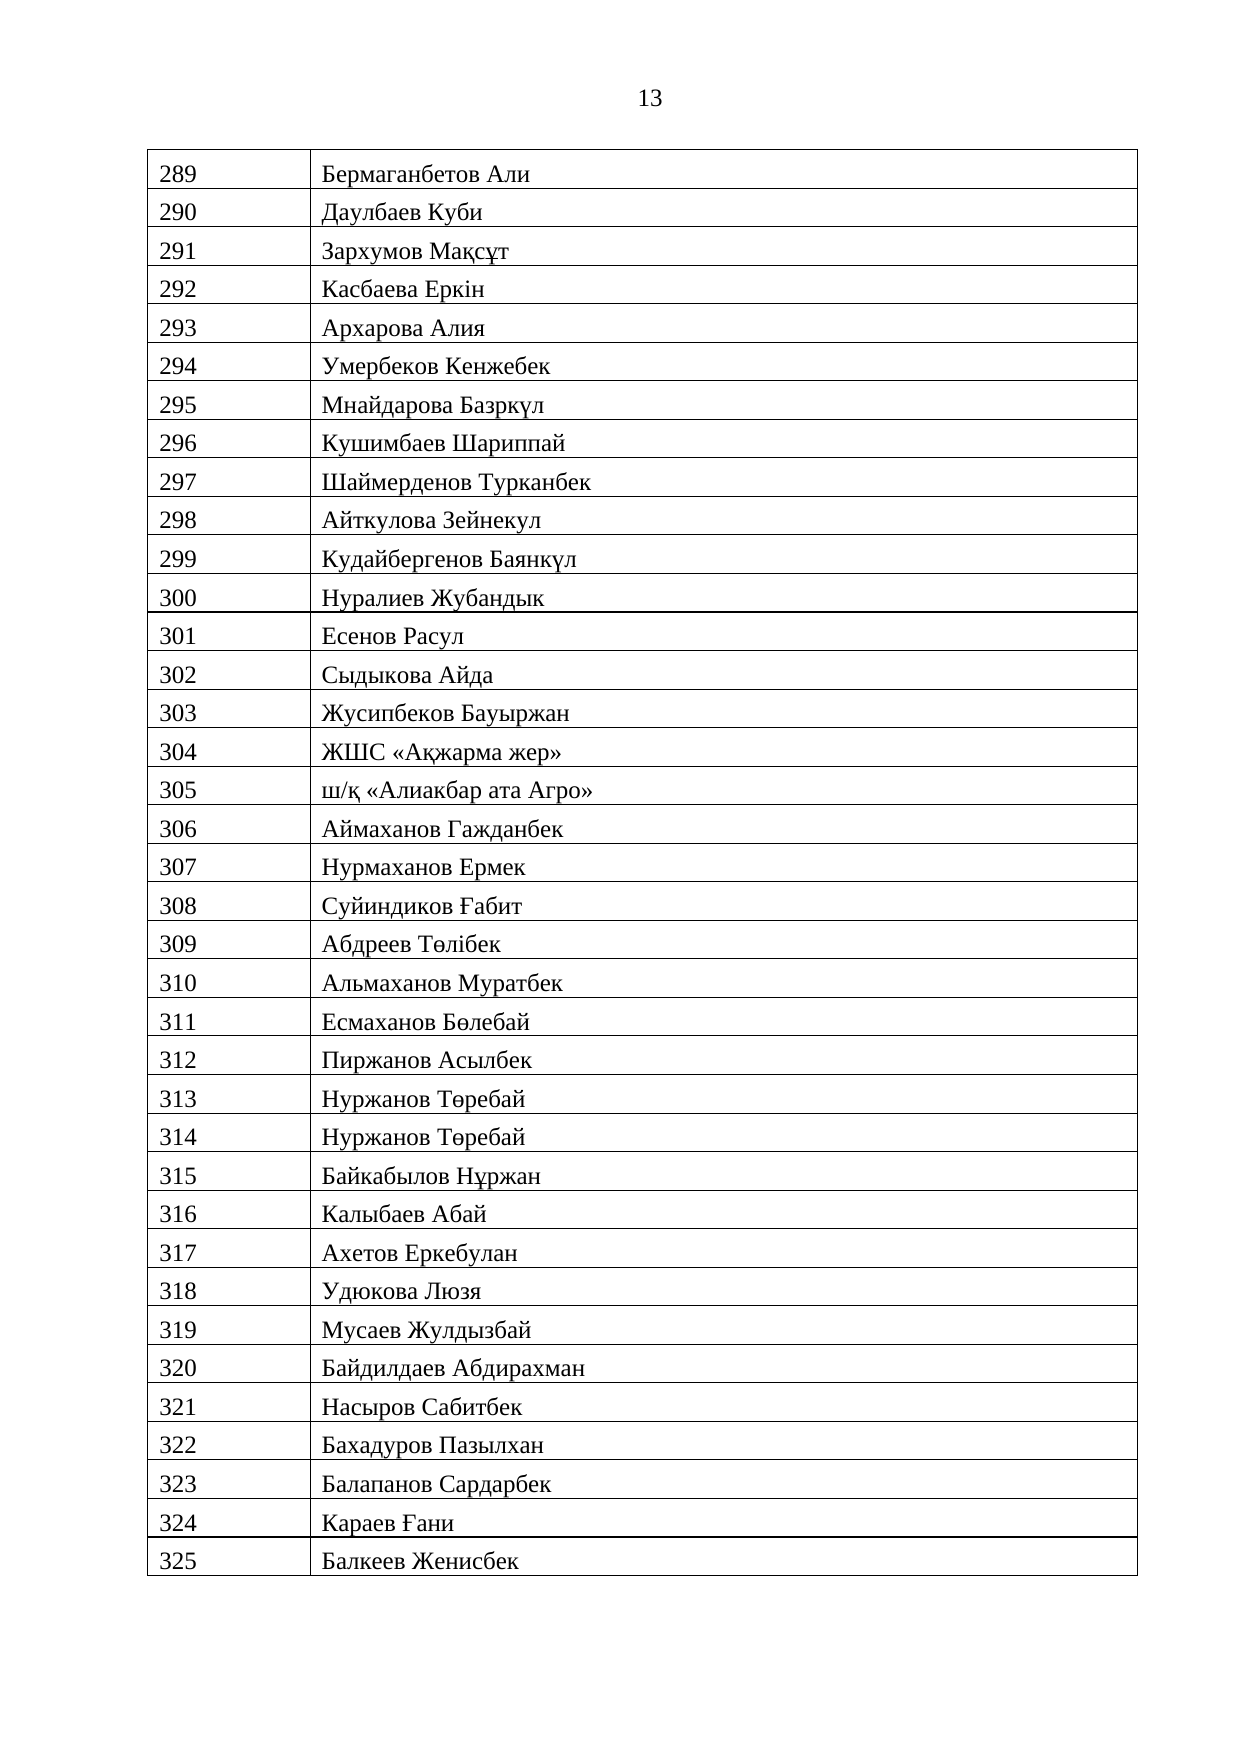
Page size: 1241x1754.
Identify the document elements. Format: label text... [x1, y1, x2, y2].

table_cell 297 [148, 458, 310, 496]
table_cell Архарова Алия [311, 304, 1137, 342]
table_cell 323 [148, 1460, 310, 1498]
table_cell Байкабылов Нұржан [311, 1152, 1137, 1189]
table_cell Балкеев Женисбек [311, 1538, 1137, 1575]
table_cell 301 [148, 613, 310, 650]
table_cell Ахетов Еркебулан [311, 1229, 1137, 1267]
table_cell Сыдыкова Айда [311, 651, 1137, 688]
table_cell 303 [148, 690, 310, 727]
table_cell Есмаханов Бөлебай [311, 998, 1137, 1035]
table_cell 319 [148, 1306, 310, 1344]
table_cell Айткулова Зейнекул [311, 497, 1137, 534]
table_cell 320 [148, 1345, 310, 1382]
table_cell Нурмаханов Ермек [311, 844, 1137, 881]
table_cell 317 [148, 1229, 310, 1267]
table_cell 295 [148, 381, 310, 419]
table_cell ш/қ «Алиакбар ата Агро» [311, 767, 1137, 804]
table_cell 302 [148, 651, 310, 688]
table_cell 310 [148, 959, 310, 997]
table_cell 324 [148, 1499, 310, 1536]
table_cell Даулбаев Куби [311, 189, 1137, 226]
table_cell Караев Ғани [311, 1499, 1137, 1536]
table_cell Пиржанов Асылбек [311, 1036, 1137, 1074]
table_cell Балапанов Сардарбек [311, 1460, 1137, 1498]
table_cell 298 [148, 497, 310, 534]
table_cell 290 [148, 189, 310, 226]
table_cell 312 [148, 1036, 310, 1074]
table_cell Нуралиев Жубандык [311, 574, 1137, 611]
table_cell Бермаганбетов Али [311, 150, 1137, 187]
table_cell Жусипбеков Бауыржан [311, 690, 1137, 727]
table_cell 304 [148, 728, 310, 766]
table_cell 325 [148, 1538, 310, 1575]
table_cell Абдреев Төлібек [311, 921, 1137, 958]
table_cell Зархумов Мақсұт [311, 227, 1137, 264]
table_cell Кушимбаев Шариппай [311, 420, 1137, 457]
table_cell 294 [148, 343, 310, 380]
table_cell Удюкова Люзя [311, 1268, 1137, 1305]
table_cell Есенов Расул [311, 613, 1137, 650]
table_cell 314 [148, 1114, 310, 1151]
table_cell Альмаханов Муратбек [311, 959, 1137, 997]
table_cell 311 [148, 998, 310, 1035]
table_cell 318 [148, 1268, 310, 1305]
table_cell 300 [148, 574, 310, 611]
table_cell Суйиндиков Ғабит [311, 882, 1137, 920]
table_cell 289 [148, 150, 310, 187]
table_cell Умербеков Кенжебек [311, 343, 1137, 380]
table_cell Аймаханов Гажданбек [311, 805, 1137, 843]
table_cell Калыбаев Абай [311, 1191, 1137, 1228]
table_cell 291 [148, 227, 310, 264]
table_cell Мусаев Жулдызбай [311, 1306, 1137, 1344]
table_cell 296 [148, 420, 310, 457]
table_cell Бахадуров Пазылхан [311, 1422, 1137, 1459]
table_cell Мнайдарова Базркүл [311, 381, 1137, 419]
table_cell 308 [148, 882, 310, 920]
table_cell Байдилдаев Абдирахман [311, 1345, 1137, 1382]
table_cell Касбаева Еркін [311, 266, 1137, 303]
table_cell 316 [148, 1191, 310, 1228]
table_cell 322 [148, 1422, 310, 1459]
table_cell Шаймерденов Турканбек [311, 458, 1137, 496]
table_cell 299 [148, 535, 310, 573]
table_cell 307 [148, 844, 310, 881]
table_cell 315 [148, 1152, 310, 1189]
table_cell Кудайбергенов Баянкүл [311, 535, 1137, 573]
table_cell Нуржанов Төребай [311, 1075, 1137, 1112]
table_cell 321 [148, 1383, 310, 1421]
table_cell 313 [148, 1075, 310, 1112]
table_cell 306 [148, 805, 310, 843]
table_cell 292 [148, 266, 310, 303]
table_cell 305 [148, 767, 310, 804]
table_cell Насыров Сабитбек [311, 1383, 1137, 1421]
table_cell ЖШС «Ақжарма жер» [311, 728, 1137, 766]
table_cell Нуржанов Төребай [311, 1114, 1137, 1151]
table_cell 293 [148, 304, 310, 342]
table_cell 309 [148, 921, 310, 958]
